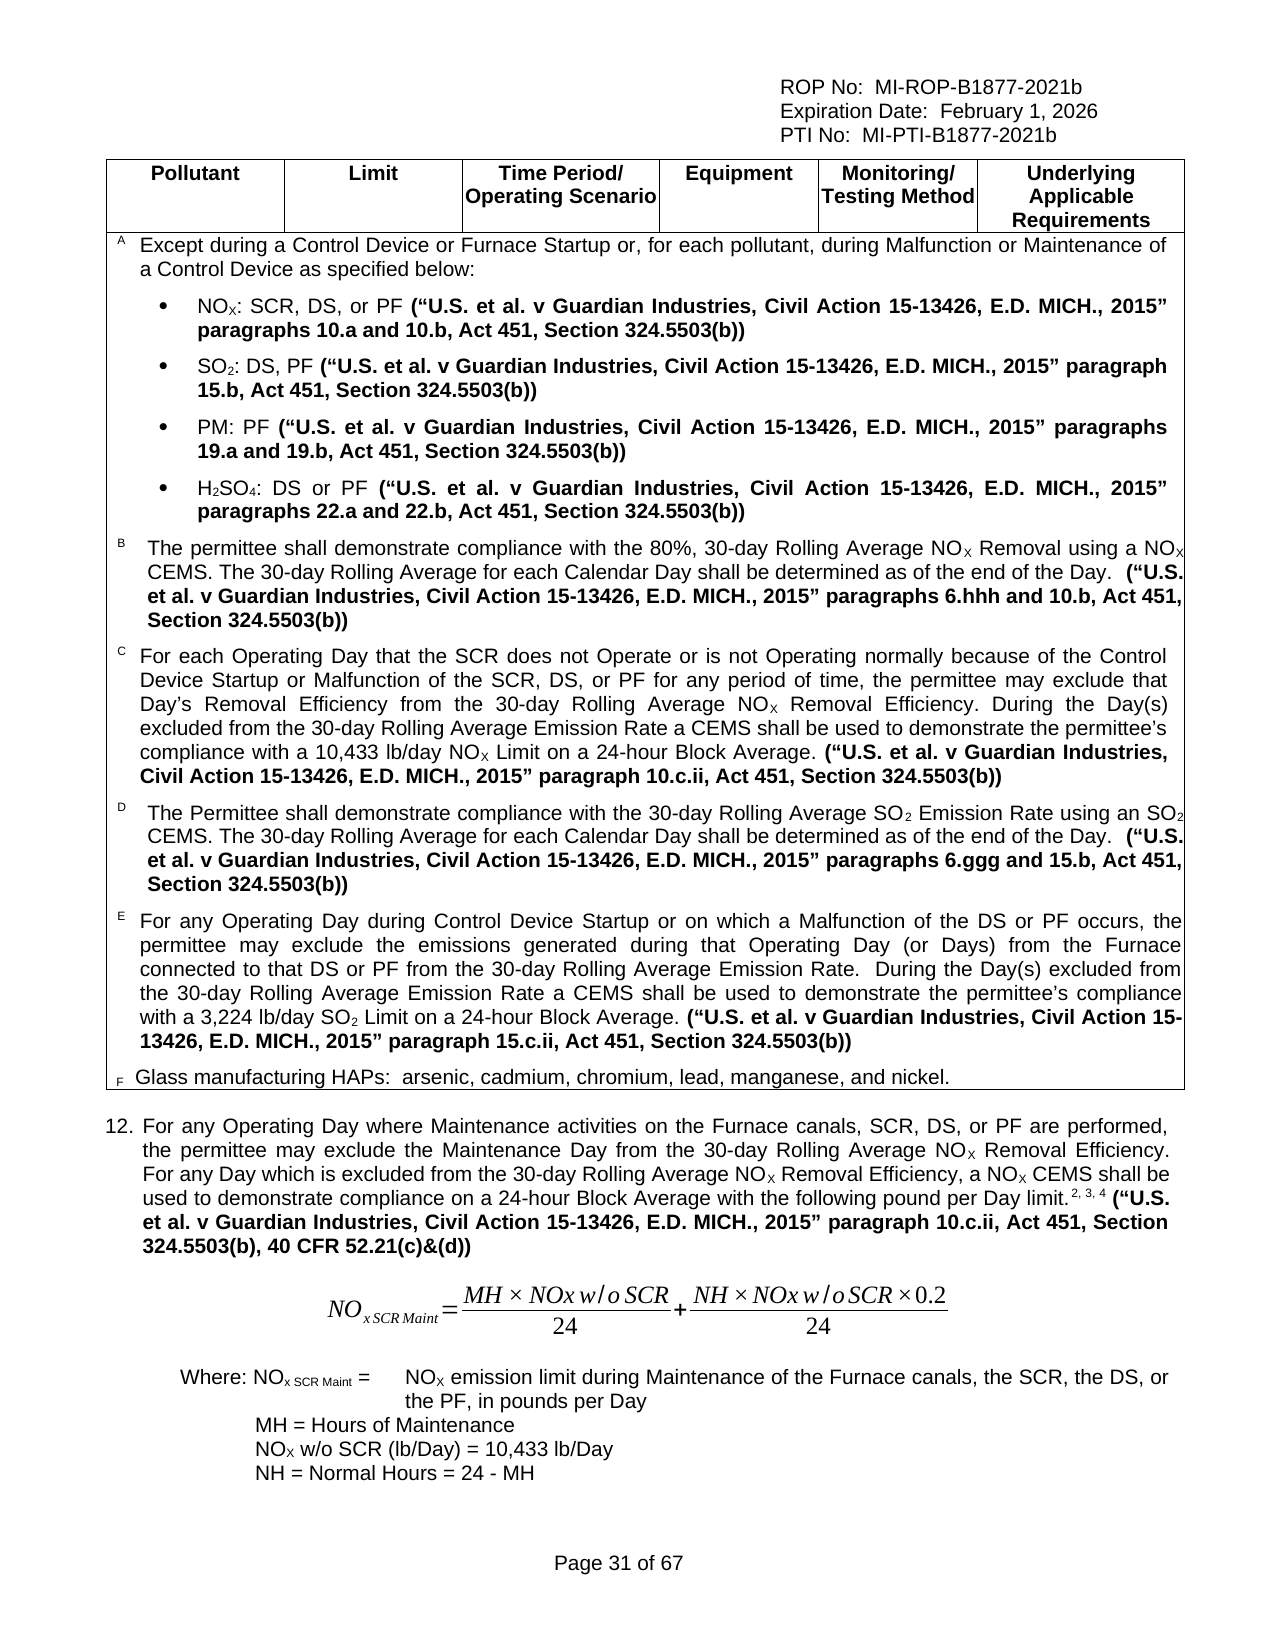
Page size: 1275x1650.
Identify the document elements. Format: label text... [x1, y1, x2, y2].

text MH = Hours of Maintenance [255, 1412, 1170, 1436]
table_header Equipment [660, 160, 818, 232]
text 12. For any Operating Day where Maintenance activities on the Furnace canals, SCR, DS, or PF are performed, the permittee may exclude the Maintenance Day from the 30-day Rolling Average NOX Removal Efficiency. For any Day which is excluded from the 30-day Rolling Average NOX Removal Efficiency, a NOX CEMS shall be used to demonstrate compliance on a 24-hour Block Average with the following pound per Day limit.2, 3, 4 (“U.S. et al. v Guardian Industries, Civil Action 15-13426, E.D. MICH., 2015” paragraph 10.c.ii, Act 451, Section 324.5503(b), 40 CFR 52.21(c)&(d)) [105, 1114, 1170, 1258]
table_cell A Except during a Control Device or Furnace Startup or, for each pollutant, during Malfunction or Maintenance of a Control Device as specified below: NOX: SCR, DS, or PF (“U.S. et al. v Guardian Industries, Civil Action 15-13426, E.D. MICH., 2015” paragraphs 10.a and 10.b, Act 451, Section 324.5503(b)) SO2: DS, PF (“U.S. et al. v Guardian Industries, Civil Action 15-13426, E.D. MICH., 2015” paragraph 15.b, Act 451, Section 324.5503(b)) PM: PF (“U.S. et al. v Guardian Industries, Civil Action 15-13426, E.D. MICH., 2015” paragraphs 19.a and 19.b, Act 451, Section 324.5503(b)) H2SO4: DS or PF (“U.S. et al. v Guardian Industries, Civil Action 15-13426, E.D. MICH., 2015” paragraphs 22.a and 22.b, Act 451, Section 324.5503(b)) B The permittee shall demonstrate compliance with the 80%, 30-day Rolling Average NOX Removal using a NOX CEMS. The 30-day Rolling Average for each Calendar Day shall be determined as of the end of the Day. (“U.S. et al. v Guardian Industries, Civil Action 15-13426, E.D. MICH., 2015” paragraphs 6.hhh and 10.b, Act 451, Section 324.5503(b)) C For each Operating Day that the SCR does not Operate or is not Operating normally because of the Control Device Startup or Malfunction of the SCR, DS, or PF for any period of time, the permittee may exclude that Day’s Removal Efficiency from the 30-day Rolling Average NOX Removal Efficiency. During the Day(s) excluded from the 30-day Rolling Average Emission Rate a CEMS shall be used to demonstrate the permittee’s compliance with a 10,433 lb/day NOX Limit on a 24-hour Block Average. (“U.S. et al. v Guardian Industries, Civil Action 15-13426, E.D. MICH., 2015” paragraph 10.c.ii, Act 451, Section 324.5503(b)) D The Permittee shall demonstrate compliance with the 30-day Rolling Average SO2 Emission Rate using an SO2 CEMS. The 30-day Rolling Average for each Calendar Day shall be determined as of the end of the Day. (“U.S. et al. v Guardian Industries, Civil Action 15-13426, E.D. MICH., 2015” paragraphs 6.ggg and 15.b, Act 451, Section 324.5503(b)) E For any Operating Day during Control Device Startup or on which a Malfunction of the DS or PF occurs, the permittee may exclude the emissions generated during that Operating Day (or Days) from the Furnace connected to that DS or PF from the 30-day Rolling Average Emission Rate. During the Day(s) excluded from the 30-day Rolling Average Emission Rate a CEMS shall be used to demonstrate the permittee’s compliance with a 3,224 lb/day SO2 Limit on a 24-hour Block Average. (“U.S. et al. v Guardian Industries, Civil Action 15-13426, E.D. MICH., 2015” paragraph 15.c.ii, Act 451, Section 324.5503(b)) F Glass manufacturing HAPs: arsenic, cadmium, chromium, lead, manganese, and nickel. [107, 233, 1184, 1089]
table_header Monitoring/ Testing Method [819, 160, 977, 232]
table_header Underlying Applicable Requirements [978, 160, 1184, 232]
text NOX w/o SCR (lb/Day) = 10,433 lb/Day [255, 1436, 1170, 1460]
table_header Pollutant [107, 160, 284, 232]
table_header Time Period/ Operating Scenario [463, 160, 659, 232]
text Where: NOx SCR Maint = NOX emission limit during Maintenance of the Furnace canals, the SCR, the DS, or the PF, in pounds per Day [180, 1364, 1170, 1412]
table_header Limit [285, 160, 462, 232]
text NH = Normal Hours = 24 - MH [255, 1460, 1170, 1484]
